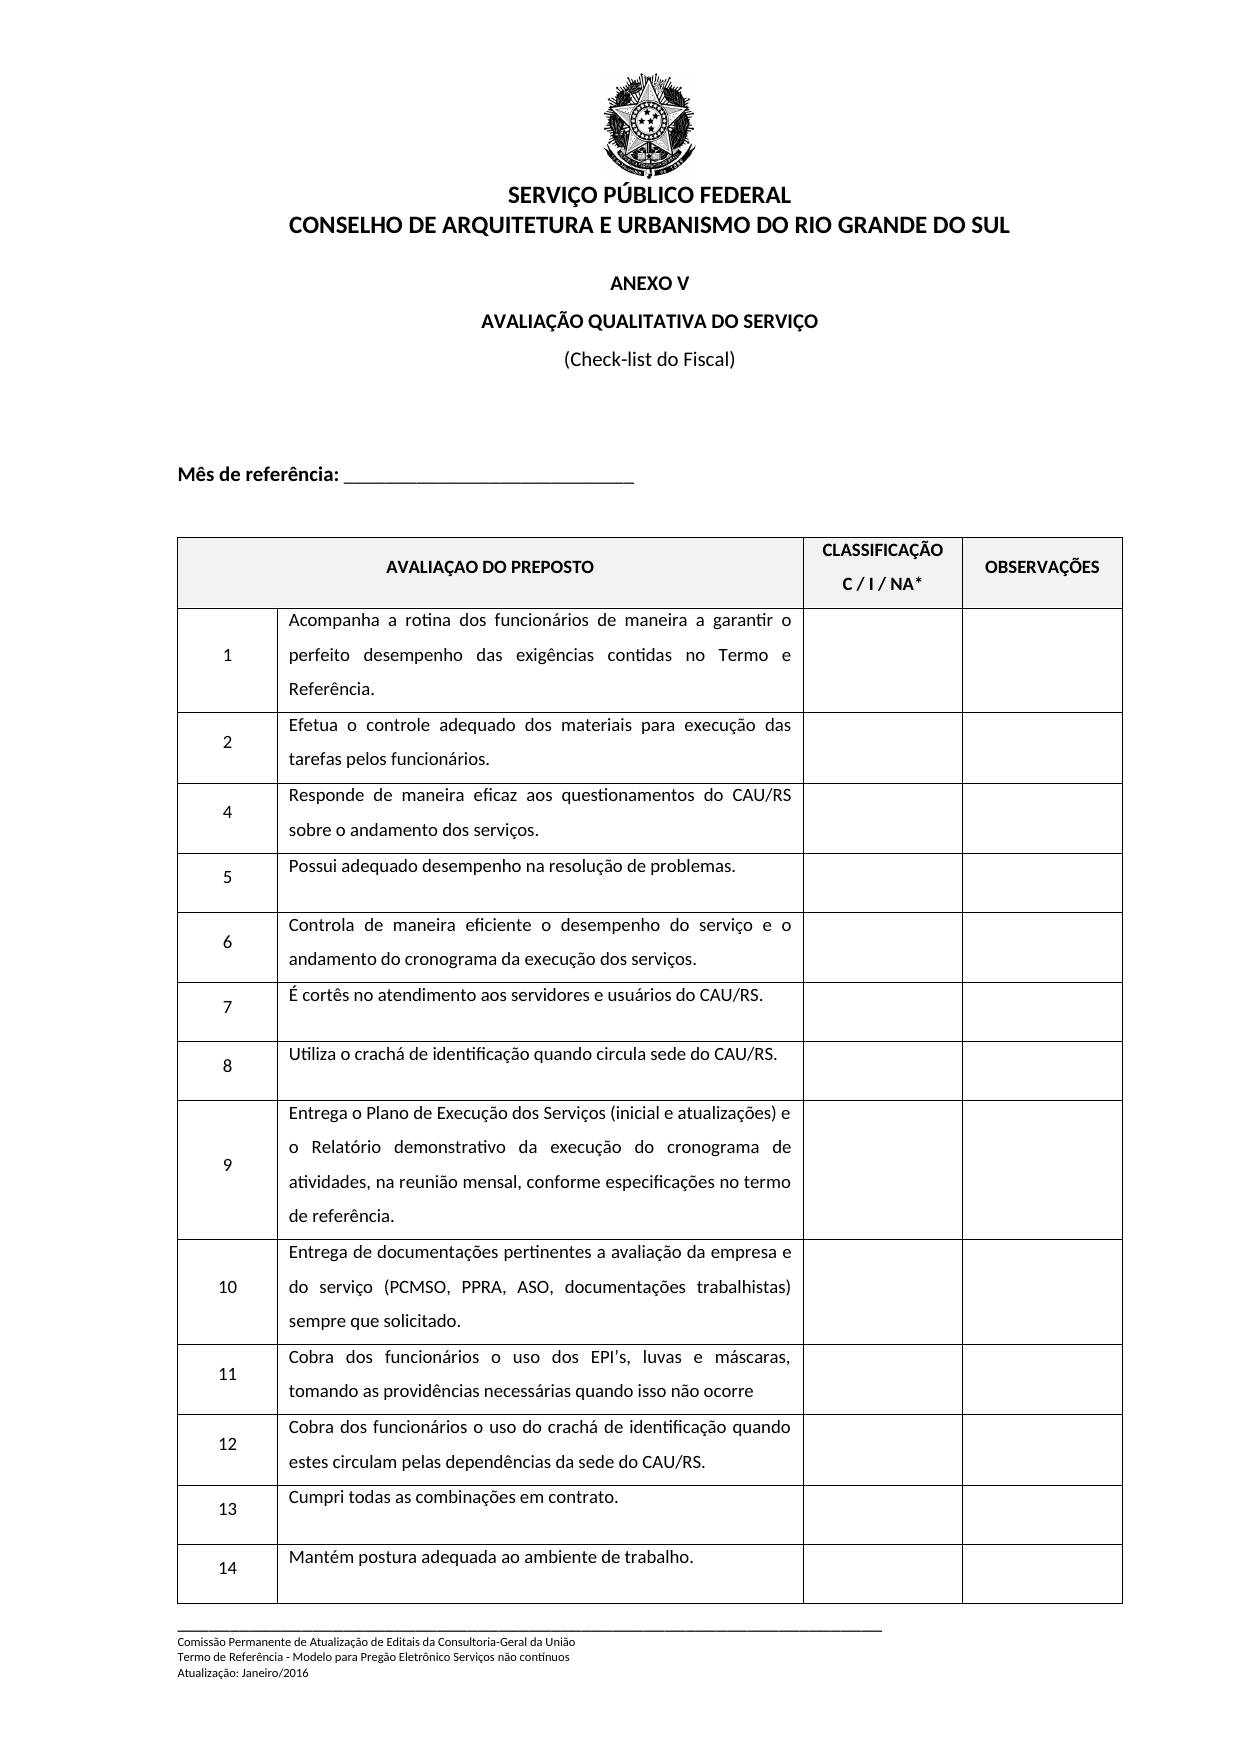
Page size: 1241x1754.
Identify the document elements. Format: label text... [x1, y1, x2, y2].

table_cell [963, 854, 1122, 912]
table_cell Cumpri todas as combinações em contrato. [278, 1486, 803, 1544]
table_cell [963, 1415, 1122, 1485]
table_cell 12 [178, 1415, 277, 1485]
table_cell Controla de maneira eficiente o desempenho do serviço e o andamento do cronograma da execução dos serviços. [278, 913, 803, 982]
table_cell [804, 713, 962, 782]
table_cell [804, 1101, 962, 1239]
table_cell 2 [178, 713, 277, 782]
table_cell 9 [178, 1101, 277, 1239]
table_cell [963, 1240, 1122, 1344]
table_cell [804, 784, 962, 853]
table_cell Responde de maneira eficaz aos questionamentos do CAU/RS sobre o andamento dos serviços. [278, 784, 803, 853]
table_cell [963, 983, 1122, 1041]
table_cell 6 [178, 913, 277, 982]
table_cell 14 [178, 1545, 277, 1603]
table_cell [804, 609, 962, 712]
table_cell [963, 913, 1122, 982]
table_cell [804, 1486, 962, 1544]
text AVALIAÇÃO QUALITATIVA DO SERVIÇO [177, 308, 1122, 334]
table_cell Entrega o Plano de Execução dos Serviços (inicial e atualizações) e o Relatório demonstrativo da execução do cronograma de atividades, na reunião mensal, conforme especificações no termo de referência. [278, 1101, 803, 1239]
table_cell [963, 1345, 1122, 1414]
table_cell [804, 913, 962, 982]
table_cell 1 [178, 609, 277, 712]
table_cell [804, 1545, 962, 1603]
table_cell Possui adequado desempenho na resolução de problemas. [278, 854, 803, 912]
table_header AVALIAÇAO DO PREPOSTO [178, 538, 803, 607]
table_cell [963, 1042, 1122, 1100]
table_cell 10 [178, 1240, 277, 1344]
table_cell [963, 1545, 1122, 1603]
table_cell [804, 1240, 962, 1344]
table_cell [804, 854, 962, 912]
table_cell [963, 713, 1122, 782]
table_cell Efetua o controle adequado dos materiais para execução das tarefas pelos funcionários. [278, 713, 803, 782]
table_cell 11 [178, 1345, 277, 1414]
table_cell 7 [178, 983, 277, 1041]
table_cell Cobra dos funcionários o uso dos EPI’s, luvas e máscaras, tomando as providências necessárias quando isso não ocorre [278, 1345, 803, 1414]
table_cell [804, 983, 962, 1041]
table_cell 13 [178, 1486, 277, 1544]
table_cell [963, 1486, 1122, 1544]
table_cell [804, 1415, 962, 1485]
table_cell Acompanha a rotina dos funcionários de maneira a garantir o perfeito desempenho das exigências contidas no Termo e Referência. [278, 609, 803, 712]
table_cell Mantém postura adequada ao ambiente de trabalho. [278, 1545, 803, 1603]
table_cell [804, 1345, 962, 1414]
text Mês de referência: ____________________________ [177, 461, 1122, 486]
table_cell 4 [178, 784, 277, 853]
text (Check-list do Fiscal) [177, 347, 1122, 372]
table_cell Utiliza o crachá de identificação quando circula sede do CAU/RS. [278, 1042, 803, 1100]
table_cell É cortês no atendimento aos servidores e usuários do CAU/RS. [278, 983, 803, 1041]
table_cell [963, 609, 1122, 712]
table_cell 8 [178, 1042, 277, 1100]
table_cell Cobra dos funcionários o uso do crachá de identificação quando estes circulam pelas dependências da sede do CAU/RS. [278, 1415, 803, 1485]
table_header OBSERVAÇÕES [963, 538, 1122, 607]
table_header CLASSIFICAÇÃO C / I / NA* [804, 538, 962, 607]
table_cell [963, 1101, 1122, 1239]
table_cell [963, 784, 1122, 853]
picture [603, 73, 696, 179]
subtitle ANEXO V [177, 270, 1122, 296]
table_cell Entrega de documentações pertinentes a avaliação da empresa e do serviço (PCMSO, PPRA, ASO, documentações trabalhistas) sempre que solicitado. [278, 1240, 803, 1344]
table_cell 5 [178, 854, 277, 912]
table_cell [804, 1042, 962, 1100]
